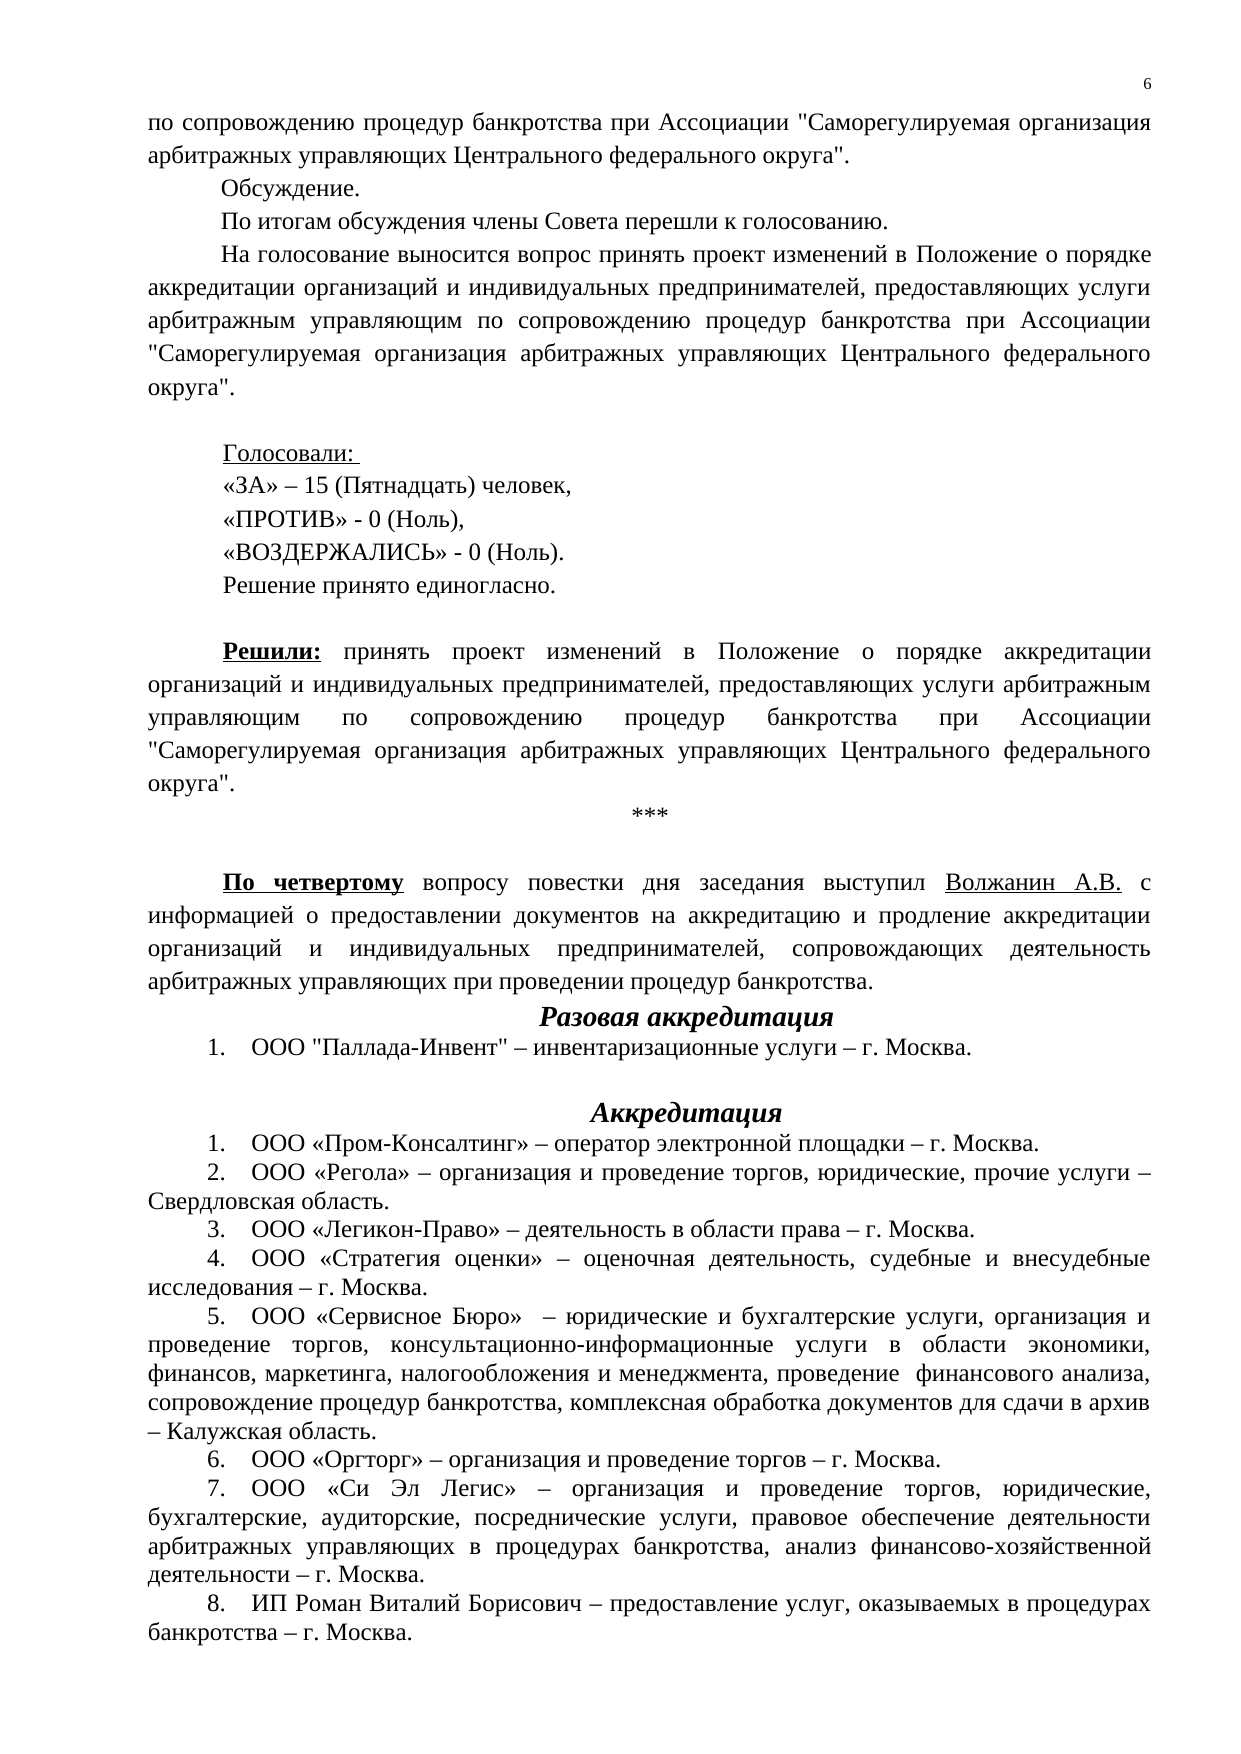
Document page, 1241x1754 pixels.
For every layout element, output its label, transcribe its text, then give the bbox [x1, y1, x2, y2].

text На голосование выносится вопрос принять проект изменений в Положение о порядке аккредитации организаций и индивидуальных предпринимателей, предоставляющих услуги арбитражным управляющим по сопровождению процедур банкротства при Ассоциации "Саморегулируемая организация арбитражных управляющих Центрального федерального округа". [148, 367, 1152, 400]
text Разовая аккредитация [148, 999, 1152, 1032]
text «ВОЗДЕРЖАЛИСЬ» - 0 (Ноль). [148, 537, 1152, 565]
text Решили: принять проект изменений в Положение о порядке аккредитации организаций и индивидуальных предпринимателей, предоставляющих услуги арбитражным управляющим по сопровождению процедур банкротства при Ассоциации "Саморегулируемая организация арбитражных управляющих Центрального федерального округа". [148, 763, 1152, 797]
text На голосование выносится вопрос принять проект изменений в Положение о порядке аккредитации организаций и индивидуальных предпринимателей, предоставляющих услуги арбитражным управляющим по сопровождению процедур банкротства при Ассоциации "Саморегулируемая организация арбитражных управляющих Центрального федерального округа". [148, 239, 1152, 273]
list ООО «Легикон-Право» – деятельность в области права – г. Москва. [148, 1214, 1152, 1243]
text Обсуждение. [148, 173, 1152, 202]
text *** [148, 801, 1152, 829]
text Аккредитация [148, 1095, 1152, 1128]
text Решили: принять проект изменений в Положение о порядке аккредитации организаций и индивидуальных предпринимателей, предоставляющих услуги арбитражным управляющим по сопровождению процедур банкротства при Ассоциации "Саморегулируемая организация арбитражных управляющих Центрального федерального округа". [148, 636, 1152, 669]
text По итогам обсуждения члены Совета перешли к голосованию. [148, 206, 1152, 235]
list ООО «Регола» – организация и проведение торгов, юридические, прочие услуги – Свердловская область. [148, 1157, 1152, 1214]
list ООО «Пром-Консалтинг» – оператор электронной площадки – г. Москва. [148, 1128, 1152, 1157]
list ИП Роман Виталий Борисович – предоставление услуг, оказываемых в процедурах банкротства – г. Москва. [148, 1588, 1152, 1646]
list ООО «Сервисное Бюро» – юридические и бухгалтерские услуги, организация и проведение торгов, консультационно-информационные услуги в области экономики, финансов, маркетинга, налогообложения и менеджмента, проведение финансового анализа, сопровождение процедур банкротства, комплексная обработка документов для сдачи в архив – Калужская область. [148, 1301, 1152, 1444]
text «ПРОТИВ» - 0 (Ноль), [148, 504, 1152, 532]
text Голосовали: [148, 438, 1152, 466]
text По четвертому вопросу повестки дня заседания выступил Волжанин А.В. с информацией о предоставлении документов на аккредитацию и продление аккредитации организаций и индивидуальных предпринимателей, сопровождающих деятельность арбитражных управляющих при проведении процедур банкротства. [148, 867, 1152, 995]
list ООО «Оргторг» – организация и проведение торгов – г. Москва. [148, 1444, 1152, 1473]
text «ЗА» – 15 (Пятнадцать) человек, [148, 471, 1152, 499]
text Решение принято единогласно. [148, 570, 1152, 598]
list ООО "Паллада-Инвент" – инвентаризационные услуги – г. Москва. [148, 1032, 1152, 1061]
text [148, 107, 1152, 169]
list ООО «Си Эл Легис» – организация и проведение торгов, юридические, бухгалтерские, аудиторские, посреднические услуги, правовое обеспечение деятельности арбитражных управляющих в процедурах банкротства, анализ финансово-хозяйственной деятельности – г. Москва. [148, 1473, 1152, 1588]
list ООО «Стратегия оценки» – оценочная деятельность, судебные и внесудебные исследования – г. Москва. [148, 1243, 1152, 1301]
